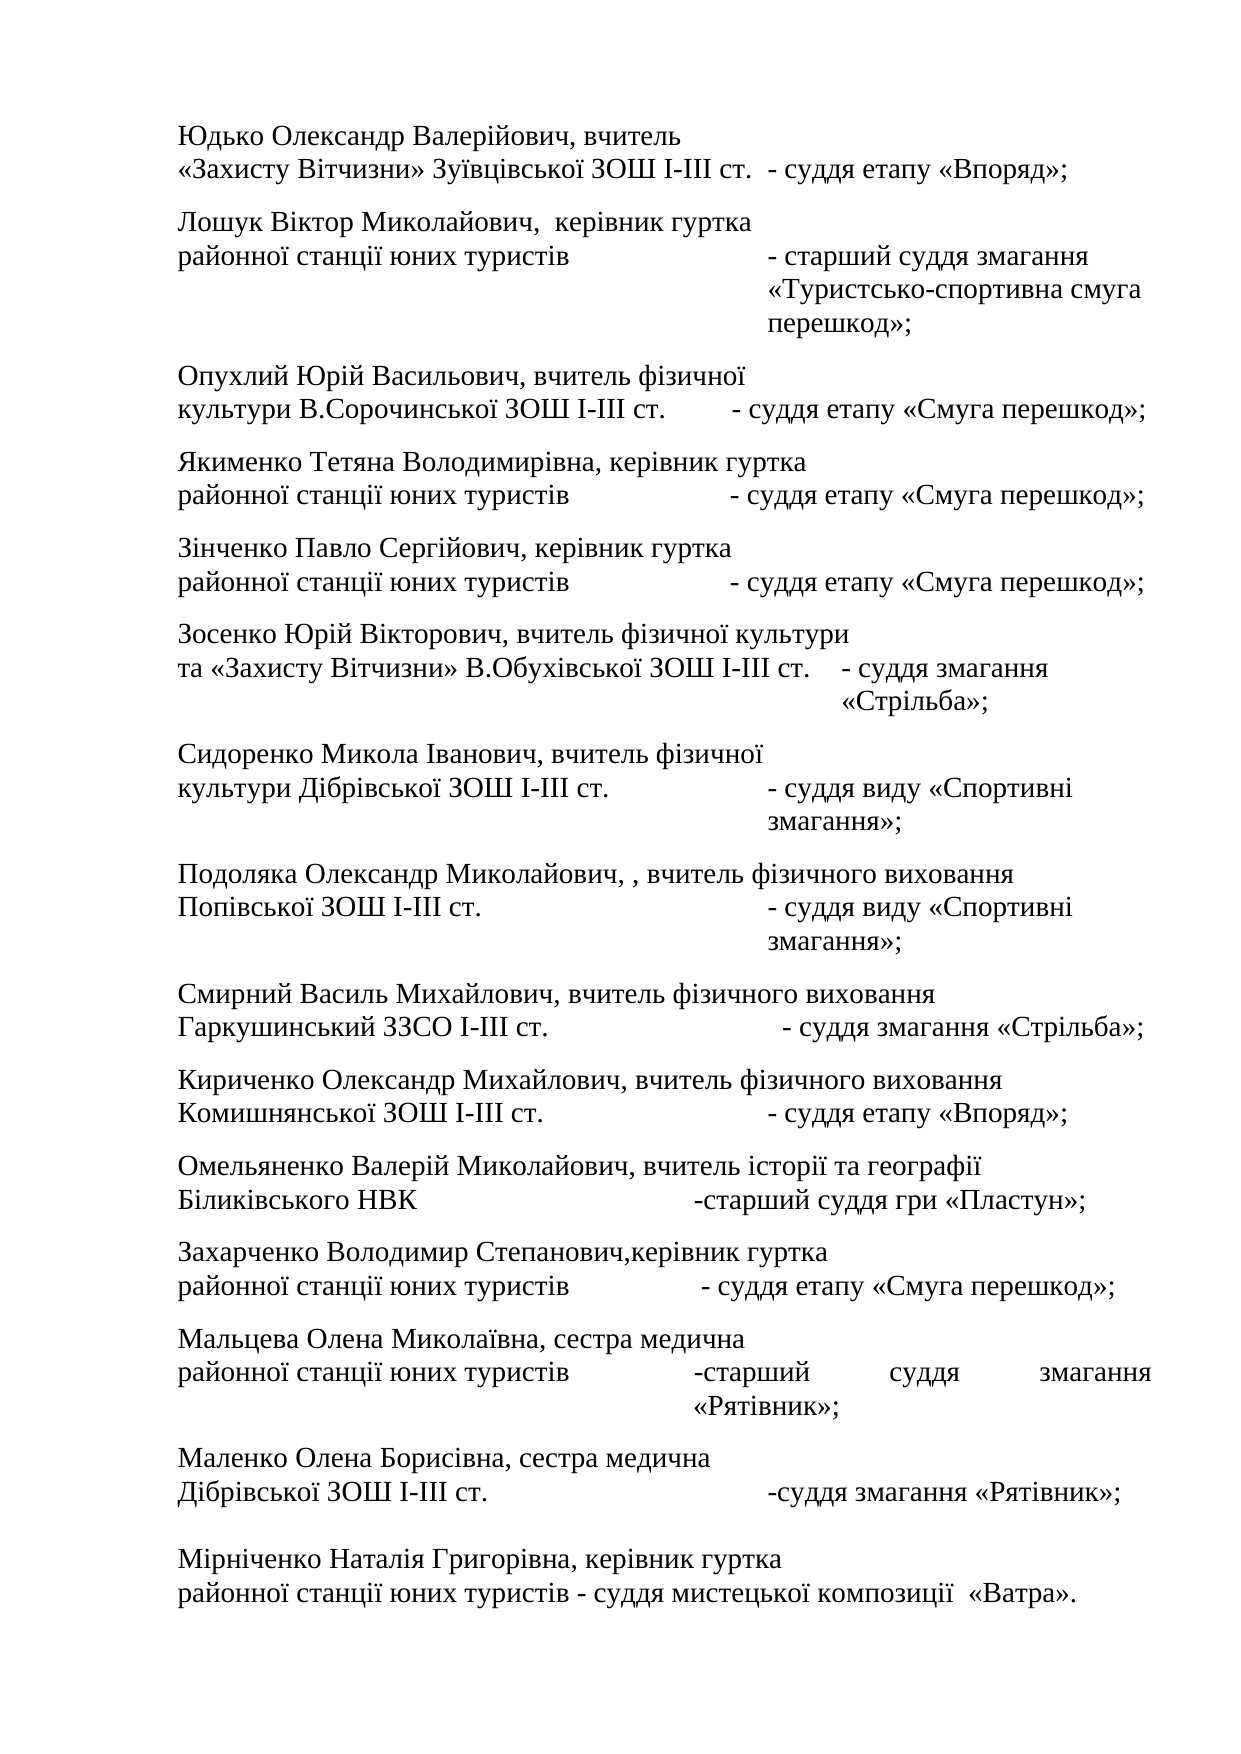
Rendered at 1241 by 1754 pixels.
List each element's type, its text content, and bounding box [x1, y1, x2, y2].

text Зінченко Павло Сергійович, керівник гуртка [177, 530, 1152, 564]
text Смирний Василь Михайлович, вчитель фізичного виховання [177, 976, 1152, 1009]
text культури Дібрівської ЗОШ І-ІІІ ст. - суддя виду «Спортивні змагання»; [177, 770, 1152, 837]
text районної станції юних туристів -старший суддя змагання «Рятівник»; [177, 1354, 1152, 1421]
text Омельяненко Валерій Миколайович, вчитель історії та географії [177, 1148, 1152, 1182]
text Сидоренко Микола Іванович, вчитель фізичної [177, 736, 1152, 770]
text районної станції юних туристів - суддя етапу «Смуга перешкод»; [177, 564, 1152, 597]
text Мірніченко Наталія Григорівна, керівник гуртка [177, 1541, 1152, 1575]
text Опухлий Юрій Васильович, вчитель фізичної [177, 358, 1152, 391]
text культури В.Сорочинської ЗОШ І-ІІІ ст. - суддя етапу «Смуга перешкод»; [177, 391, 1152, 425]
text Зосенко Юрій Вікторович, вчитель фізичної культури [177, 616, 1152, 650]
text Подоляка Олександр Миколайович, , вчитель фізичного виховання [177, 856, 1152, 889]
text Юдько Олександр Валерійович, вчитель [177, 118, 1152, 152]
text районної станції юних туристів - суддя мистецької композиції «Ватра». [177, 1575, 1152, 1608]
text Лошук Віктор Миколайович, керівник гуртка [177, 204, 1152, 238]
text районної станції юних туристів - суддя етапу «Смуга перешкод»; [177, 477, 1152, 511]
text Захарченко Володимир Степанович,керівник гуртка [177, 1234, 1152, 1268]
text Комишнянської ЗОШ І-ІІІ ст. - суддя етапу «Впоряд»; [177, 1096, 1152, 1129]
text Якименко Тетяна Володимирівна, керівник гуртка [177, 444, 1152, 477]
text районної станції юних туристів - суддя етапу «Смуга перешкод»; [177, 1268, 1152, 1302]
text «Захисту Вітчизни» Зуївцівської ЗОШ І-ІІІ ст. - суддя етапу «Впоряд»; [177, 152, 1152, 185]
text Мальцева Олена Миколаївна, сестра медична [177, 1321, 1152, 1354]
text районної станції юних туристів - старший суддя змагання «Туристсько-спортивна смуга перешкод»; [177, 238, 1152, 338]
text Гаркушинський ЗЗСО І-ІІІ ст. - суддя змагання «Стрільба»; [177, 1009, 1152, 1043]
text та «Захисту Вітчизни» В.Обухівської ЗОШ І-ІІІ ст. - суддя змагання «Стрільба»; [177, 650, 1152, 717]
text Кириченко Олександр Михайлович, вчитель фізичного виховання [177, 1062, 1152, 1096]
text Біликівського НВК -старший суддя гри «Пластун»; [177, 1182, 1152, 1215]
text Дібрівської ЗОШ І-ІІІ ст. -суддя змагання «Рятівник»; [177, 1474, 1152, 1508]
text Попівської ЗОШ І-ІІІ ст. - суддя виду «Спортивні змагання»; [177, 889, 1152, 957]
text Маленко Олена Борисівна, сестра медична [177, 1441, 1152, 1474]
